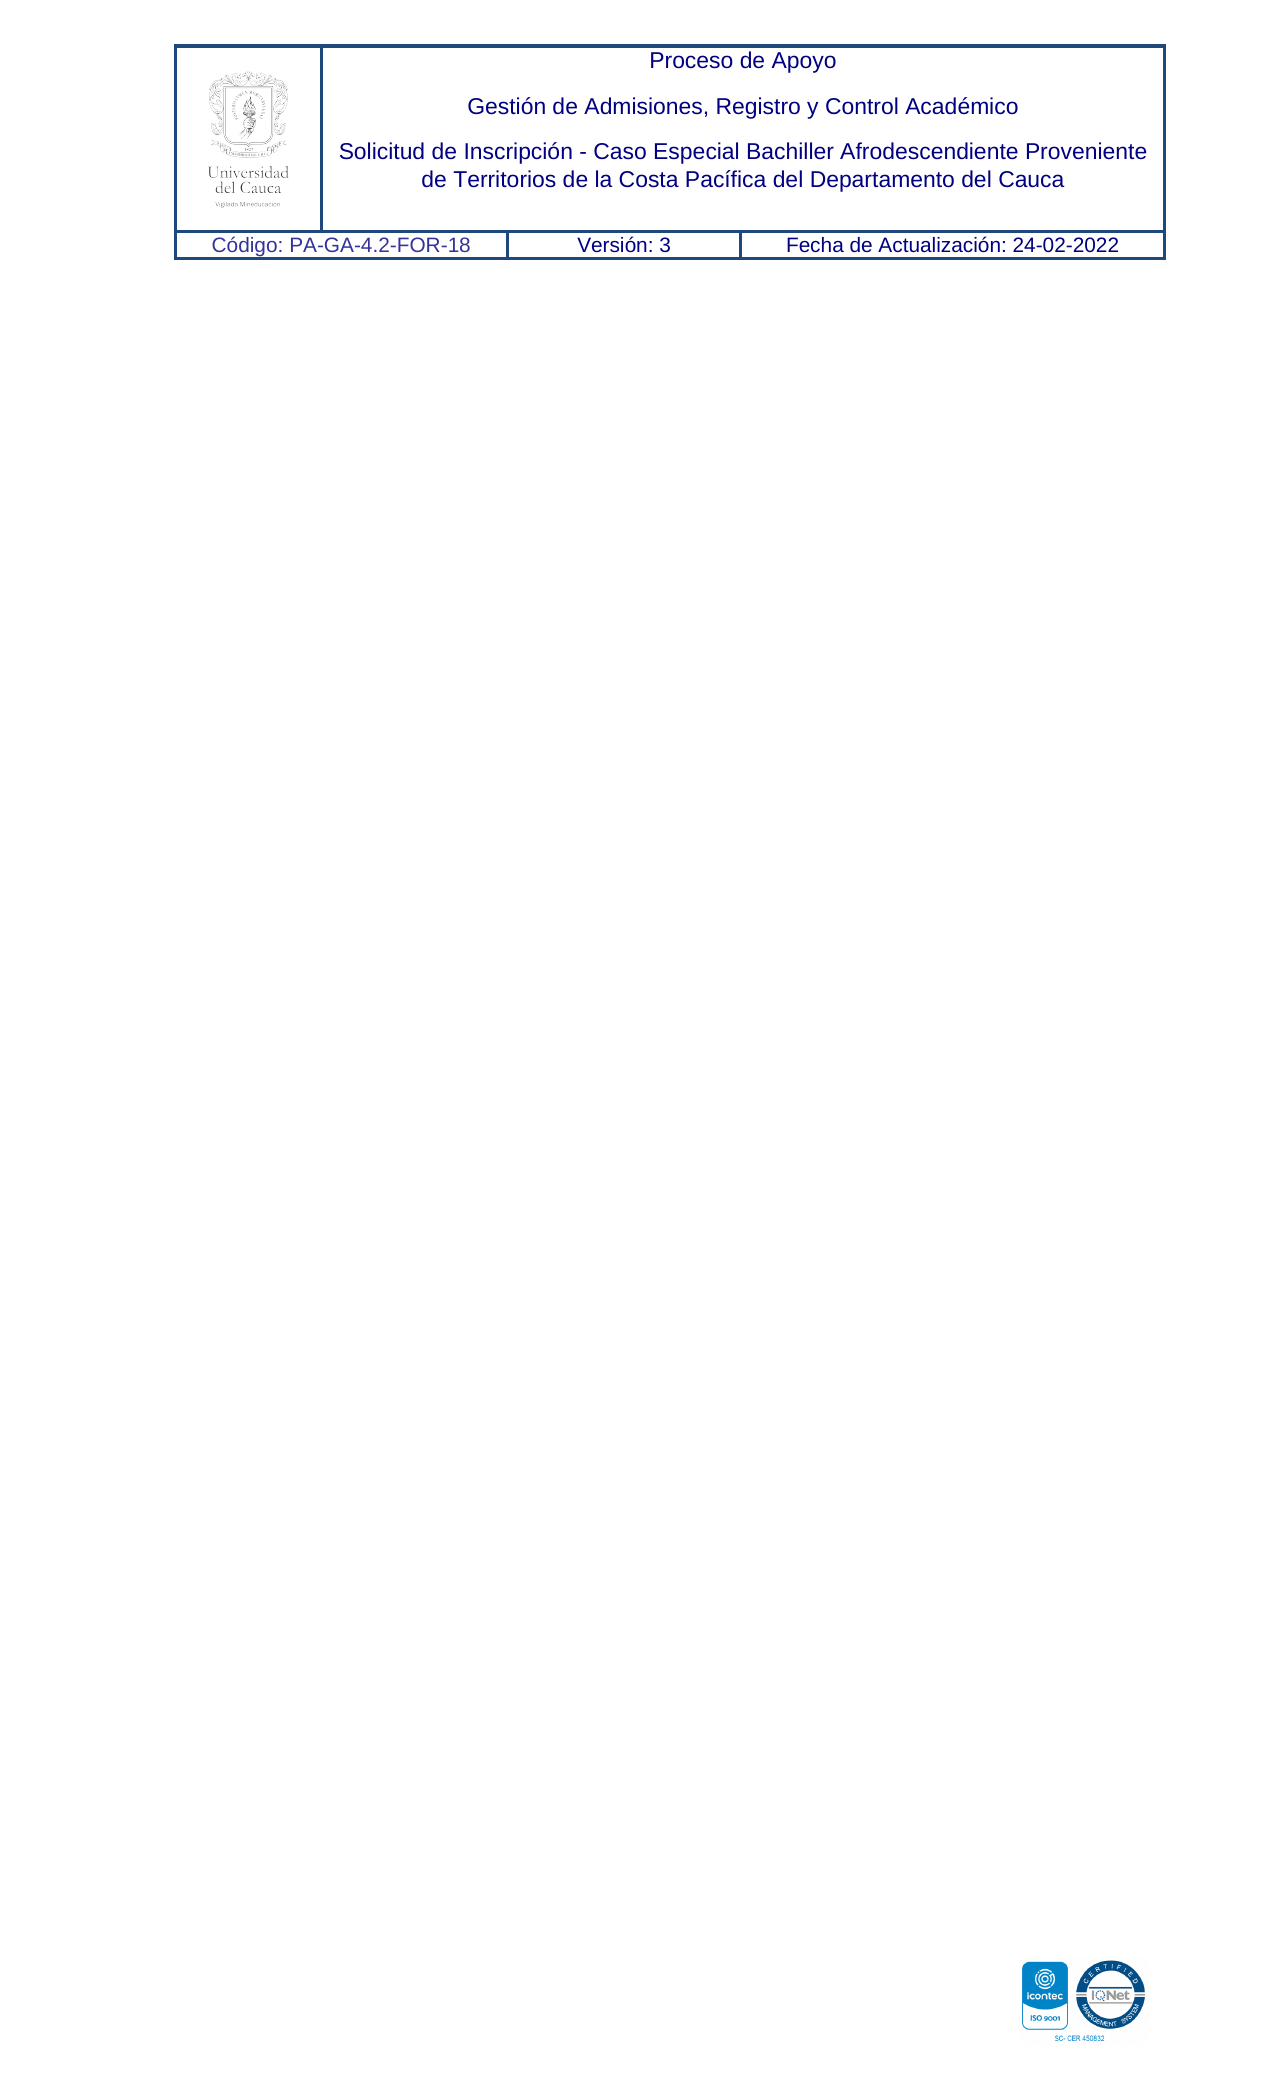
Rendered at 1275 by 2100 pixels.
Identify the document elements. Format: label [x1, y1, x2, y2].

picture [1018, 1956, 1149, 2045]
picture [201, 66, 296, 212]
